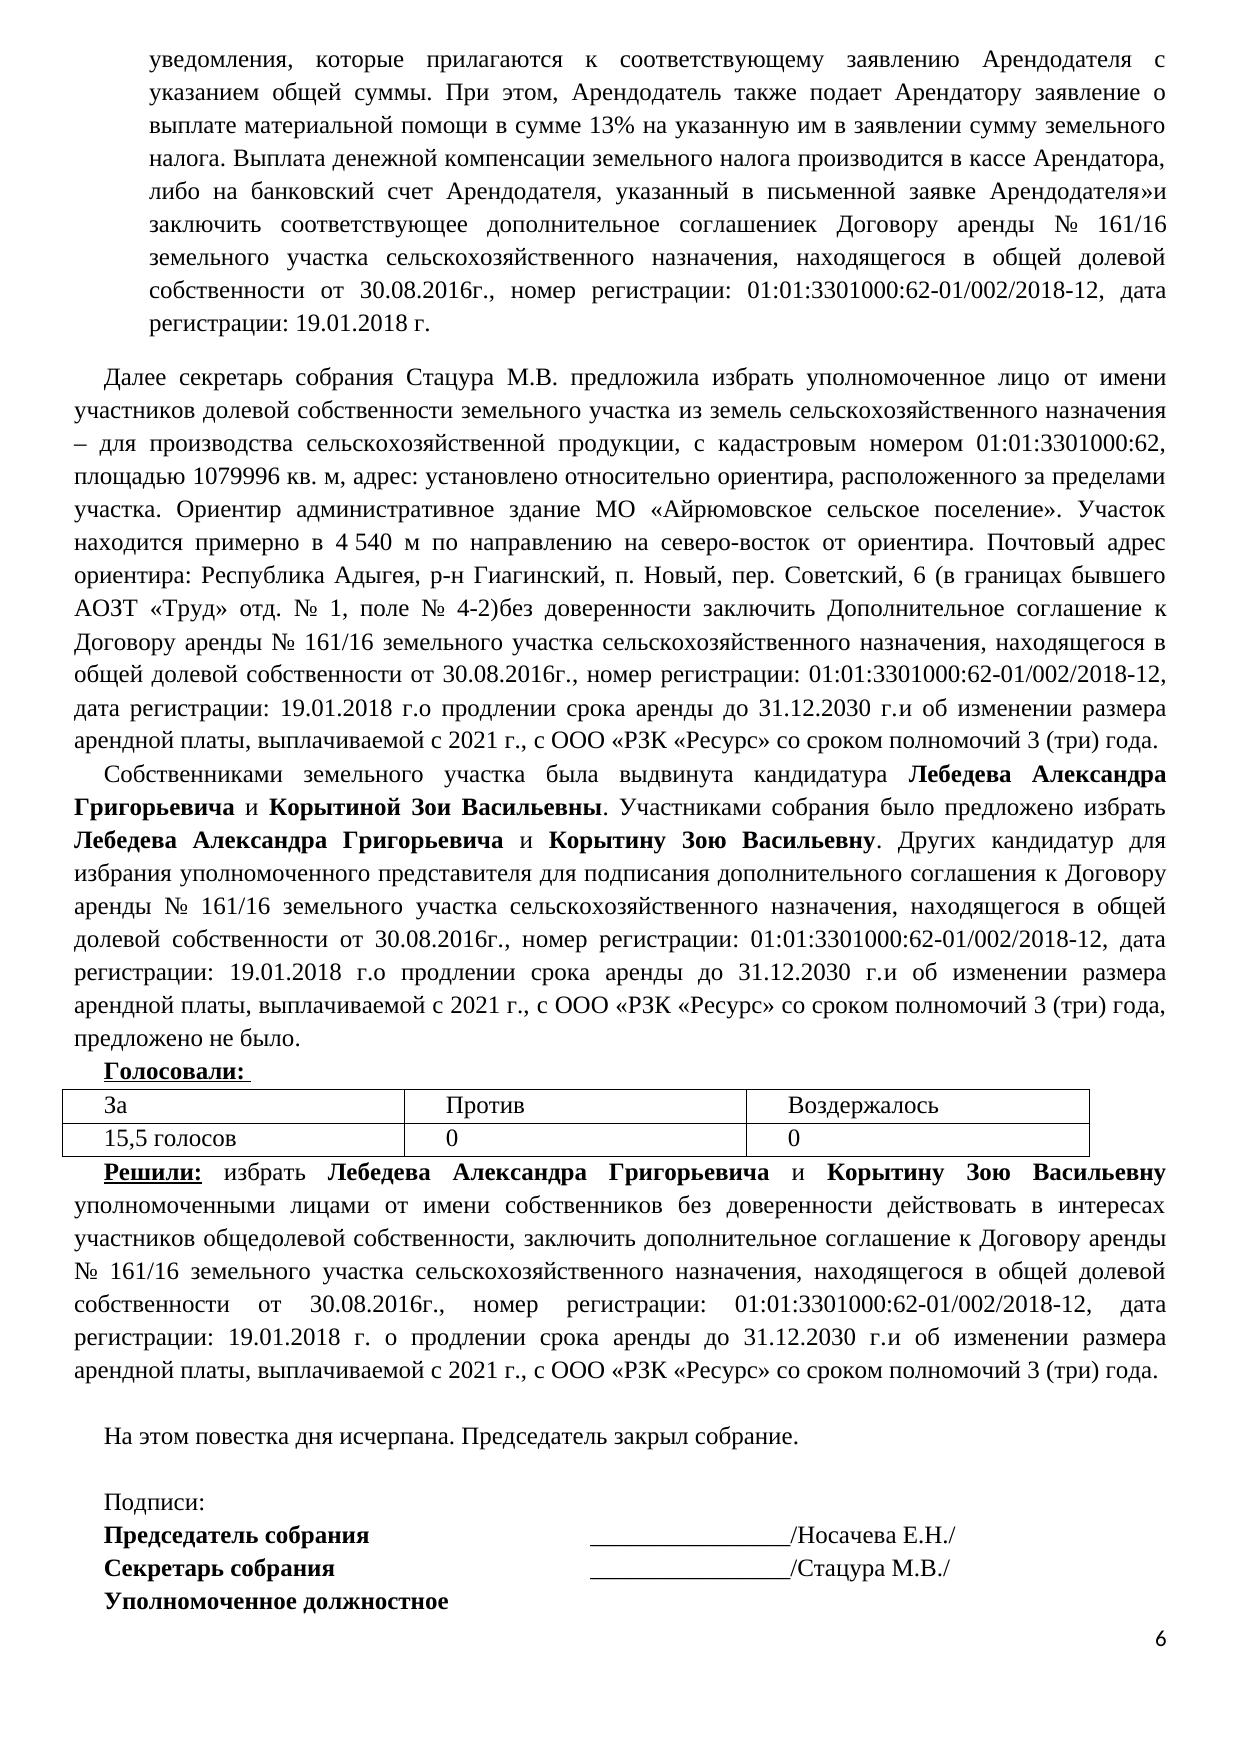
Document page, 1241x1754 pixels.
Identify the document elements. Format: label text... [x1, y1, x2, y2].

table_header Против [405, 1090, 746, 1122]
text Голосовали: [74, 1056, 1167, 1084]
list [149, 44, 1167, 337]
text Секретарь собрания ________________/Стацура М.В./ [74, 1553, 1167, 1582]
table_header За [63, 1090, 404, 1122]
text На этом повестка дня исчерпана. Председатель закрыл собрание. [74, 1421, 1167, 1450]
table_header Воздержалось [747, 1090, 1089, 1122]
table_cell 0 [405, 1124, 746, 1156]
text Собственниками земельного участка была выдвинута кандидатура Лебедева Александра Григорьевича и Корытиной Зои Васильевны. Участниками собрания было предложено избрать Лебедева Александра Григорьевича и Корытину Зою Васильевну. Других кандидатур для избрания уполномоченного представителя для подписания дополнительного соглашения к Договору аренды № 161/16 земельного участка сельскохозяйственного назначения, находящегося в общей долевой собственности от 30.08.2016г., номер регистрации: 01:01:3301000:62-01/002/2018-12, дата регистрации: 19.01.2018 г.о продлении срока аренды до 31.12.2030 г.и об изменении размера арендной платы, выплачиваемой с 2021 г., с ООО «РЗК «Ресурс» со сроком полномочий 3 (три) года, предложено не было. [74, 759, 1167, 1052]
text Решили: избрать Лебедева Александра Григорьевича и Корытину Зою Васильевну уполномоченными лицами от имени собственников без доверенности действовать в интересах участников общедолевой собственности, заключить дополнительное соглашение к Договору аренды № 161/16 земельного участка сельскохозяйственного назначения, находящегося в общей долевой собственности от 30.08.2016г., номер регистрации: 01:01:3301000:62-01/002/2018-12, дата регистрации: 19.01.2018 г. о продлении срока аренды до 31.12.2030 г.и об изменении размера арендной платы, выплачиваемой с 2021 г., с ООО «РЗК «Ресурс» со сроком полномочий 3 (три) года. [74, 1157, 1167, 1384]
text Председатель собрания ________________/Носачева Е.Н./ [74, 1520, 1167, 1549]
text Далее секретарь собрания Стацура М.В. предложила избрать уполномоченное лицо от имени участников долевой собственности земельного участка из земель сельскохозяйственного назначения – для производства сельскохозяйственной продукции, с кадастровым номером 01:01:3301000:62, площадью 1079996 кв. м, адрес: установлено относительно ориентира, расположенного за пределами участка. Ориентир административное здание МО «Айрюмовское сельское поселение». Участок находится примерно в 4 540 м по направлению на северо-восток от ориентира. Почтовый адрес ориентира: Республика Адыгея, р-н Гиагинский, п. Новый, пер. Советский, 6 (в границах бывшего АОЗТ «Труд» отд. № 1, поле № 4-2)без доверенности заключить Дополнительное соглашение к Договору аренды № 161/16 земельного участка сельскохозяйственного назначения, находящегося в общей долевой собственности от 30.08.2016г., номер регистрации: 01:01:3301000:62-01/002/2018-12, дата регистрации: 19.01.2018 г.о продлении срока аренды до 31.12.2030 г.и об изменении размера арендной платы, выплачиваемой с 2021 г., с ООО «РЗК «Ресурс» со сроком полномочий 3 (три) года. [74, 362, 1167, 754]
table_cell 15,5 голосов [63, 1124, 404, 1156]
text Подписи: [74, 1487, 1167, 1516]
text Уполномоченное должностное [74, 1586, 1167, 1615]
table_cell 0 [747, 1124, 1089, 1156]
